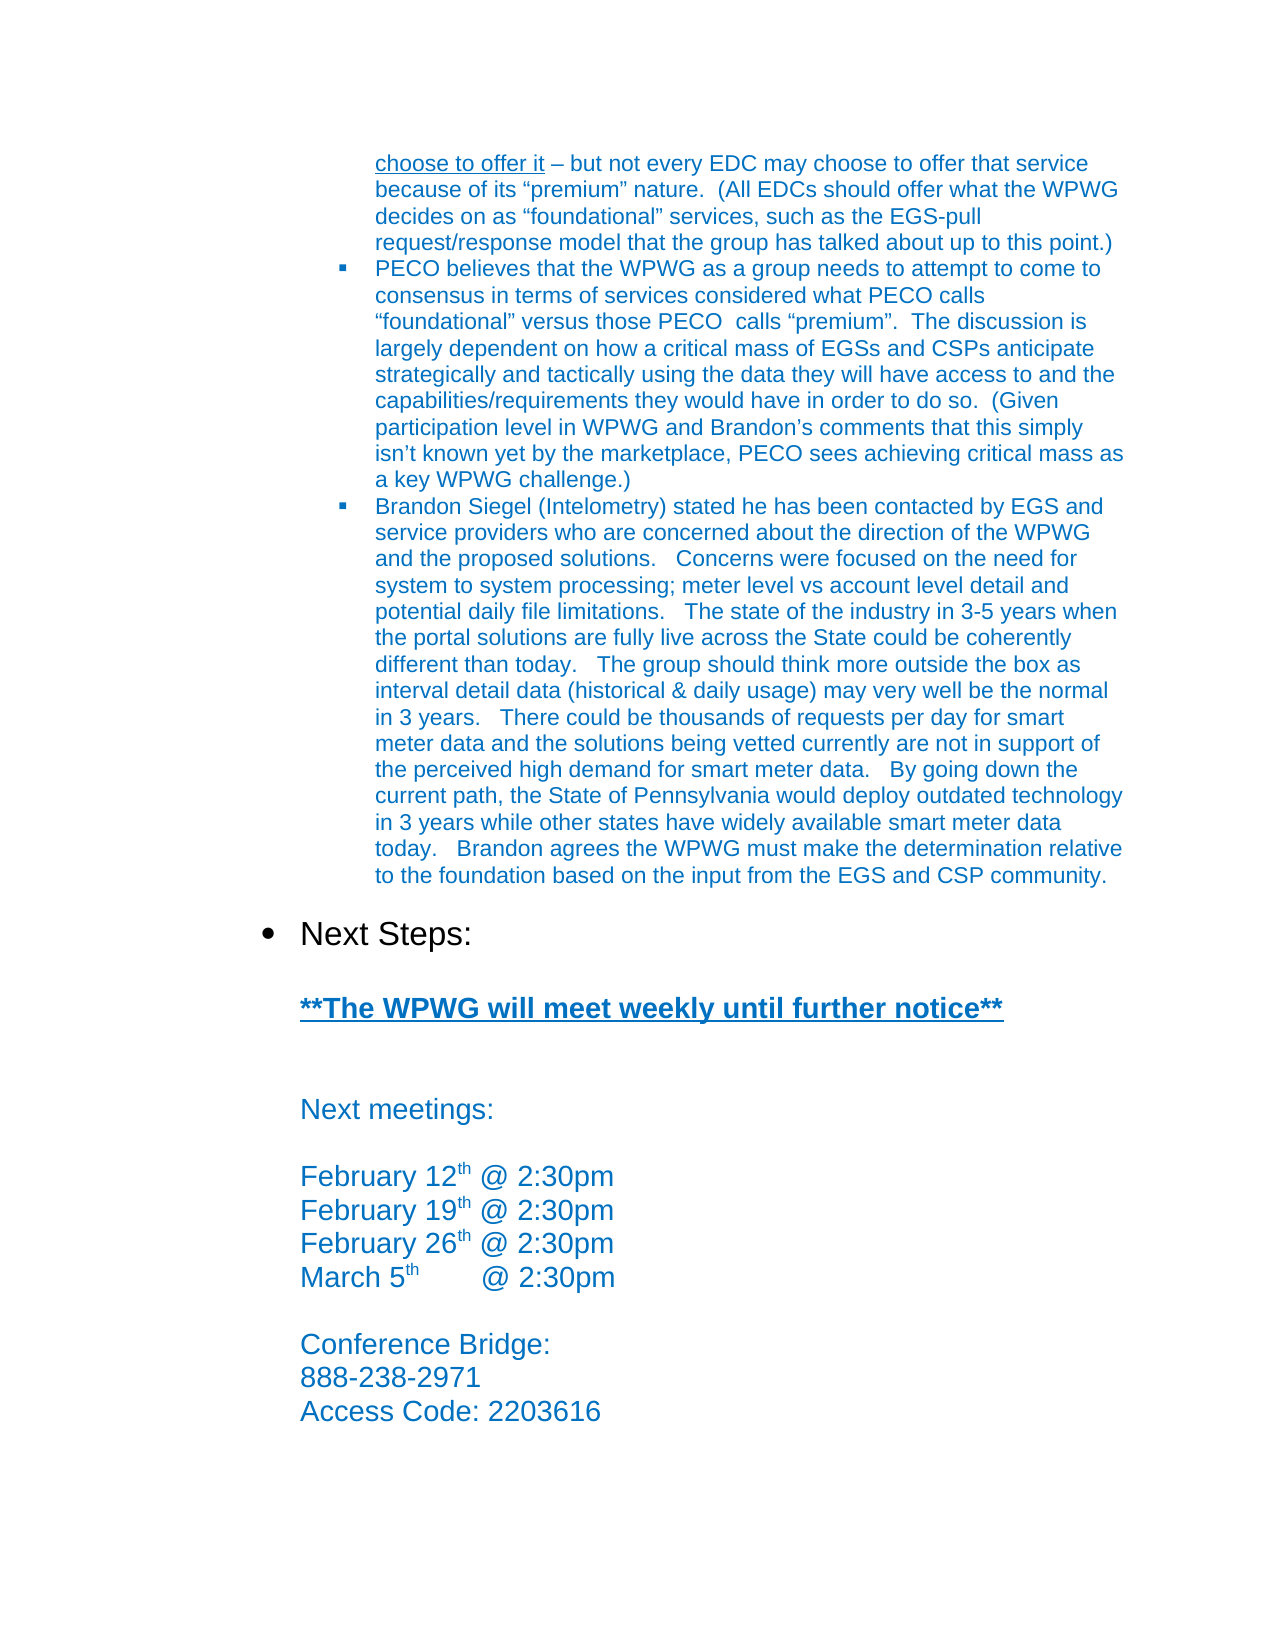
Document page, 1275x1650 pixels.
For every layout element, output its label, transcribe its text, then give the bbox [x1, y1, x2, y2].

list Next Steps: [262, 914, 1125, 953]
text February 19th @ 2:30pm [300, 1192, 1125, 1226]
text March 5th @ 2:30pm [300, 1259, 1125, 1293]
text February 12th @ 2:30pm [150, 1159, 1125, 1192]
text Access Code: 2203616 [225, 1394, 1125, 1427]
list Brandon Siegel (Intelometry) stated he has been contacted by EGS and service providers who are concerned about the direction of the WPWG and the proposed solutions. Concerns were focused on the need for system to system processing; meter level vs account level detail and potential daily file limitations. The state of the industry in 3-5 years when the portal solutions are fully live across the State could be coherently different than today. The group should think more outside the box as interval detail data (historical & daily usage) may very well be the normal in 3 years. There could be thousands of requests per day for smart meter data and the solutions being vetted currently are not in support of the perceived high demand for smart meter data. By going down the current path, the State of Pennsylvania would deploy outdated technology in 3 years while other states have widely available smart meter data today. Brandon agrees the WPWG must make the determination relative to the foundation based on the input from the EGS and CSP community. [337, 493, 1125, 888]
text Conference Bridge: [225, 1327, 1125, 1360]
list PECO believes that the WPWG as a group needs to attempt to come to consensus in terms of services considered what PECO calls “foundational” versus those PECO calls “premium”. The discussion is largely dependent on how a critical mass of EGSs and CSPs anticipate strategically and tactically using the data they will have access to and the capabilities/requirements they would have in order to do so. (Given participation level in WPWG and Brandon’s comments that this simply isn’t known yet by the marketplace, PECO sees achieving critical mass as a key WPWG challenge.) [337, 255, 1125, 493]
text 888-238-2971 [225, 1360, 1125, 1394]
text **The WPWG will meet weekly until further notice** [225, 991, 1125, 1025]
text February 26th @ 2:30pm [300, 1226, 1125, 1259]
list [337, 150, 1125, 255]
text Next meetings: [225, 1092, 1125, 1125]
